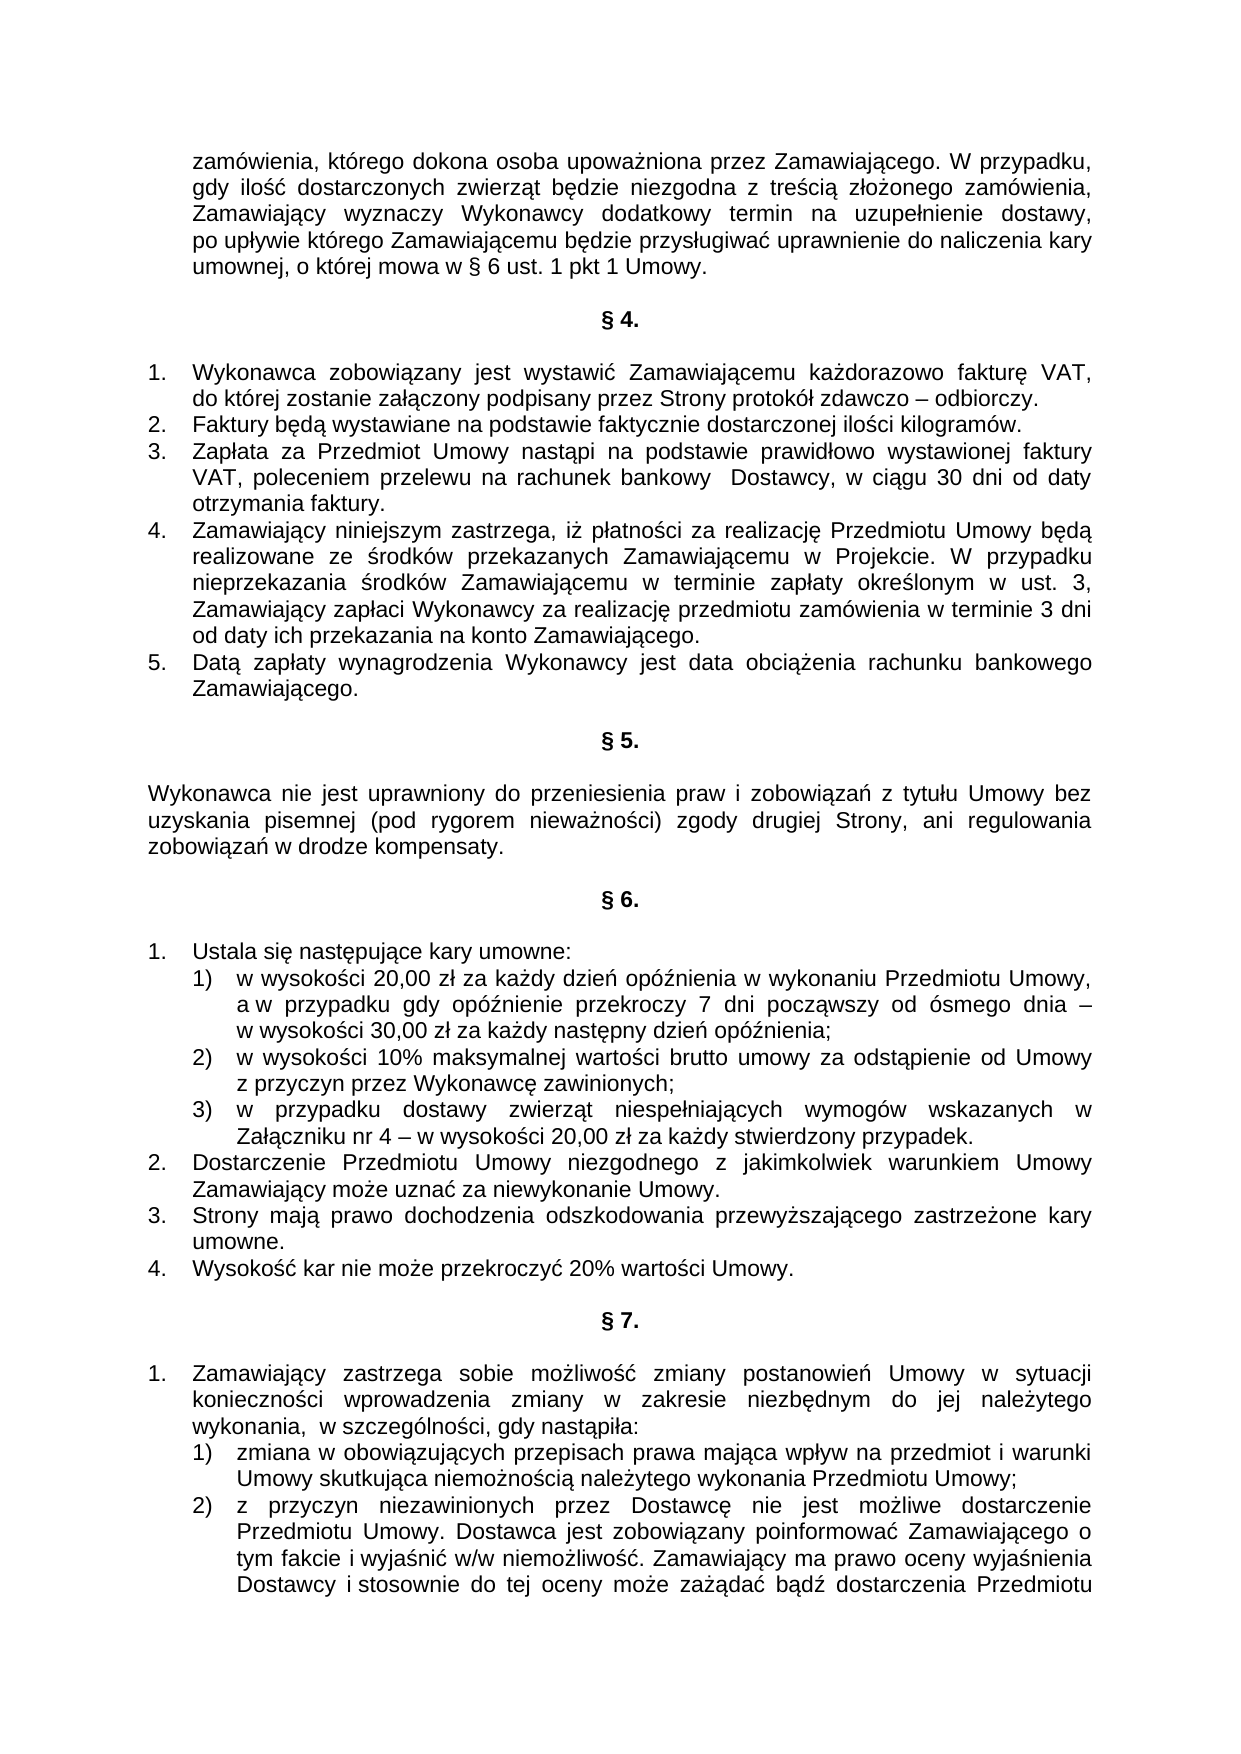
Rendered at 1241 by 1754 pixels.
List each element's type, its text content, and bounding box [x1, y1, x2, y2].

text Wykonawca nie jest uprawniony do przeniesienia praw i zobowiązań z tytułu Umowy bez uzyskania pisemnej (pod rygorem nieważności) zgody drugiej Strony, ani regulowania zobowiązań w drodze kompensaty. [148, 780, 1092, 859]
list Strony mają prawo dochodzenia odszkodowania przewyższającego zastrzeżone kary umowne. [148, 1202, 1092, 1254]
list zmiana w obowiązujących przepisach prawa mająca wpływ na przedmiot i warunki Umowy skutkująca niemożnością należytego wykonania Przedmiotu Umowy; [192, 1439, 1092, 1492]
list Zamawiający niniejszym zastrzega, iż płatności za realizację Przedmiotu Umowy będą realizowane ze środków przekazanych Zamawiającemu w Projekcie. W przypadku nieprzekazania środków Zamawiającemu w terminie zapłaty określonym w ust. 3, Zamawiający zapłaci Wykonawcy za realizację przedmiotu zamówienia w terminie 3 dni od daty ich przekazania na konto Zamawiającego. [148, 517, 1092, 648]
list Datą zapłaty wynagrodzenia Wykonawcy jest data obciążenia rachunku bankowego Zamawiającego. [148, 648, 1092, 701]
list w wysokości 10% maksymalnej wartości brutto umowy za odstąpienie od Umowy z przyczyn przez Wykonawcę zawinionych; [192, 1044, 1092, 1096]
list Dostarczenie Przedmiotu Umowy niezgodnego z jakimkolwiek warunkiem Umowy Zamawiający może uznać za niewykonanie Umowy. [148, 1149, 1092, 1202]
text § 7. [148, 1307, 1092, 1334]
list Wysokość kar nie może przekroczyć 20% wartości Umowy. [148, 1254, 1092, 1281]
list w wysokości 20,00 zł za każdy dzień opóźnienia w wykonaniu Przedmiotu Umowy, a w przypadku gdy opóźnienie przekroczy 7 dni począwszy od ósmego dnia – w wysokości 30,00 zł za każdy następny dzień opóźnienia; [192, 965, 1092, 1044]
list Ustala się następujące kary umowne: [148, 938, 1092, 965]
text § 4. [148, 306, 1092, 332]
text § 5. [148, 727, 1092, 754]
text § 6. [148, 886, 1092, 912]
list Zapłata za Przedmiot Umowy nastąpi na podstawie prawidłowo wystawionej faktury VAT, poleceniem przelewu na rachunek bankowy Dostawcy, w ciągu 30 dni od daty otrzymania faktury. [148, 438, 1092, 517]
list Zamawiający zastrzega sobie możliwość zmiany postanowień Umowy w sytuacji konieczności wprowadzenia zmiany w zakresie niezbędnym do jej należytego wykonania, w szczególności, gdy nastąpiła: [148, 1360, 1092, 1439]
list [192, 1492, 1092, 1597]
list w przypadku dostawy zwierząt niespełniających wymogów wskazanych w Załączniku nr 4 – w wysokości 20,00 zł za każdy stwierdzony przypadek. [192, 1096, 1092, 1149]
list Faktury będą wystawiane na podstawie faktycznie dostarczonej ilości kilogramów. [148, 411, 1092, 438]
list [148, 148, 1092, 279]
list Wykonawca zobowiązany jest wystawić Zamawiającemu każdorazowo fakturę VAT, do której zostanie załączony podpisany przez Strony protokół zdawczo – odbiorczy. [148, 358, 1092, 411]
